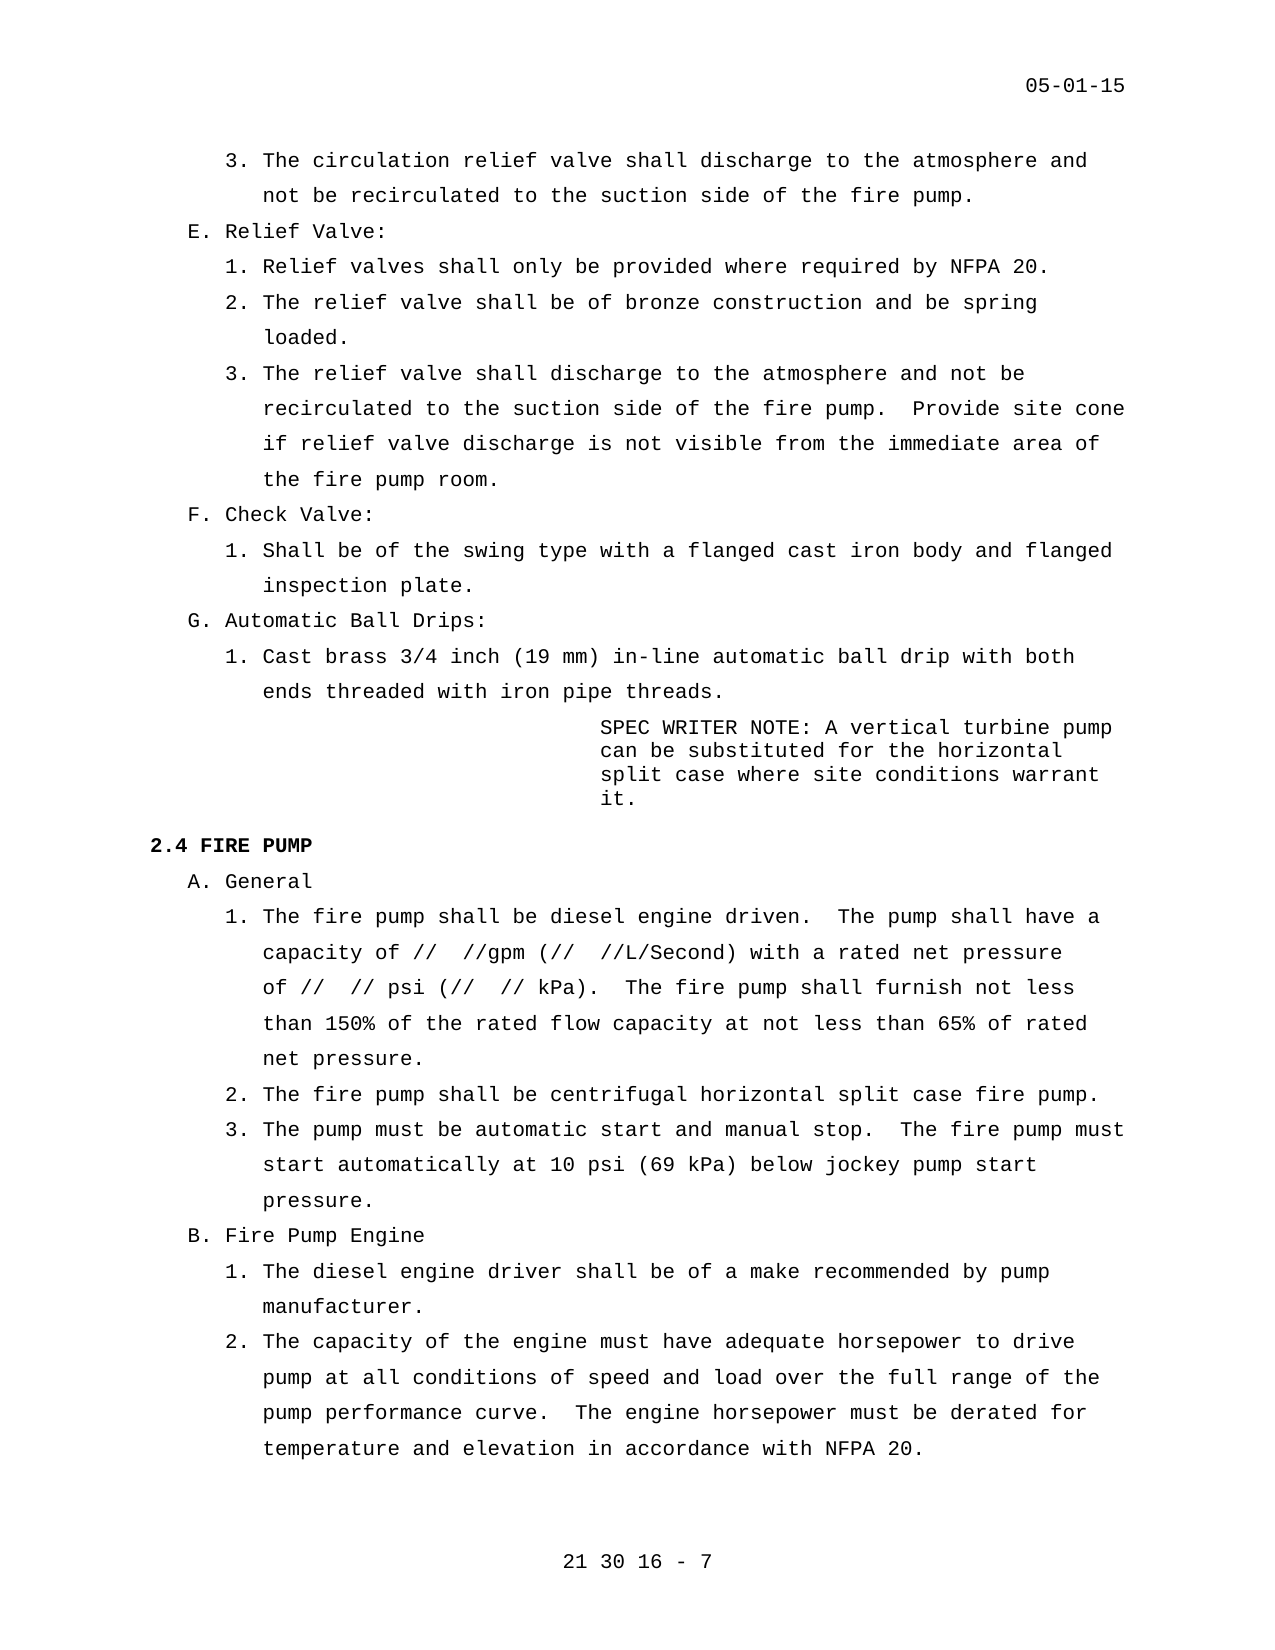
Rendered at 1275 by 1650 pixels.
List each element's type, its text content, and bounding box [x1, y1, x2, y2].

list The fire pump shall be centrifugal horizontal split case fire pump. [225, 1083, 1125, 1107]
text G. Automatic Ball Drips: [187, 610, 1125, 634]
text F. Check Valve: [187, 504, 1125, 528]
text A. General [187, 871, 1125, 895]
list The diesel engine driver shall be of a make recommended by pump manufacturer. [225, 1261, 1125, 1320]
text 3. The relief valve shall discharge to the atmosphere and not be recirculated to the suction side of the fire pump. Provide site cone if relief valve discharge is not visible from the immediate area of the fire pump room. [225, 362, 1125, 492]
list The capacity of the engine must have adequate horsepower to drive pump at all conditions of speed and load over the full range of the pump performance curve. The engine horsepower must be derated for temperature and elevation in accordance with NFPA 20. [225, 1331, 1125, 1461]
text SPEC WRITER NOTE: A vertical turbine pump can be substituted for the horizontal split case where site conditions warrant it. [600, 717, 1125, 811]
text 1. Relief valves shall only be provided where required by NFPA 20. [225, 256, 1125, 280]
text 1. Cast brass 3/4 inch (19 mm) in-line automatic ball drip with both ends threaded with iron pipe threads. [225, 646, 1125, 705]
text 2.4 FIre pump [150, 835, 1125, 858]
text 3. The circulation relief valve shall discharge to the atmosphere and not be recirculated to the suction side of the fire pump. [225, 150, 1125, 209]
text 2. The relief valve shall be of bronze construction and be spring loaded. [225, 292, 1125, 351]
list Shall be of the swing type with a flanged cast iron body and flanged inspection plate. [225, 539, 1125, 599]
list The pump must be automatic start and manual stop. The fire pump must start automatically at 10 psi (69 kPa) below jockey pump start pressure. [225, 1119, 1125, 1213]
list The fire pump shall be diesel engine driven. The pump shall have a capacity of // //gpm (// //L/Second) with a rated net pressure of // // psi (// // kPa). The fire pump shall furnish not less than 150% of the rated flow capacity at not less than 65% of rated net pressure. [225, 906, 1125, 1072]
text B. Fire Pump Engine [187, 1225, 1125, 1249]
text E. Relief Valve: [187, 221, 1125, 244]
